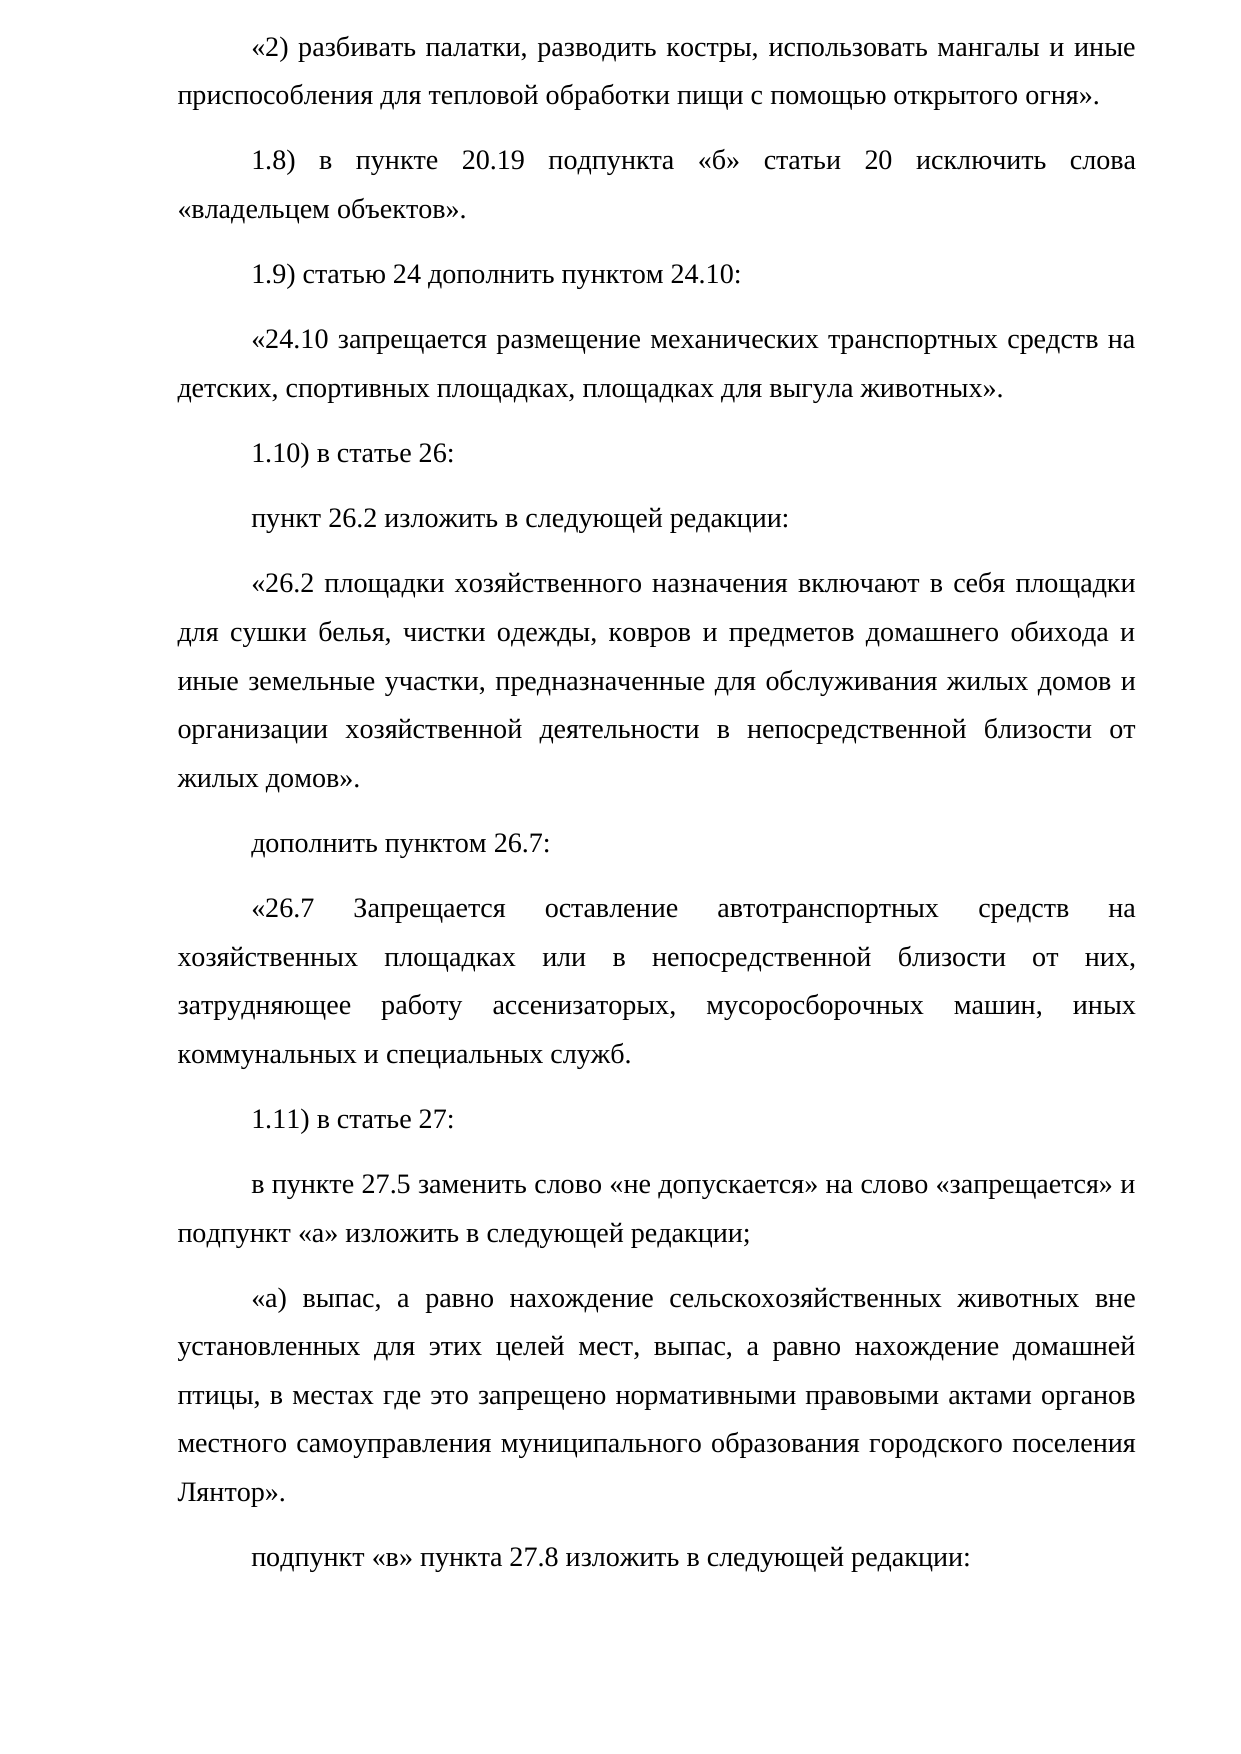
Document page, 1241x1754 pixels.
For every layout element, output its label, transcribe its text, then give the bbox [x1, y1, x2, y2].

text «26.7 Запрещается оставление автотранспортных средств на хозяйственных площадках или в непосредственной близости от них, затрудняющее работу ассенизаторых, мусоросборочных машин, иных коммунальных и специальных служб. [177, 891, 1137, 1069]
text подпункт «в» пункта 27.8 изложить в следующей редакции: [177, 1540, 1137, 1573]
text «2) разбивать палатки, разводить костры, использовать мангалы и иные приспособления для тепловой обработки пищи с помощью открытого огня». [177, 29, 1137, 111]
text в пункте 27.5 заменить слово «не допускается» на слово «запрещается» и подпункт «а» изложить в следующей редакции; [177, 1167, 1137, 1248]
text дополнить пунктом 26.7: [177, 826, 1137, 858]
text «24.10 запрещается размещение механических транспортных средств на детских, спортивных площадках, площадках для выгула животных». [177, 322, 1137, 403]
text пункт 26.2 изложить в следующей редакции: [177, 501, 1137, 534]
text «а) выпас, а равно нахождение сельскохозяйственных животных вне установленных для этих целей мест, выпас, а равно нахождение домашней птицы, в местах где это запрещено нормативными правовыми актами органов местного самоуправления муниципального образования городского поселения Лянтор». [177, 1281, 1137, 1507]
text «26.2 площадки хозяйственного назначения включают в себя площадки для сушки белья, чистки одежды, ковров и предметов домашнего обихода и иные земельные участки, предназначенные для обслуживания жилых домов и организации хозяйственной деятельности в непосредственной близости от жилых домов». [177, 566, 1137, 793]
text 1.8) в пункте 20.19 подпункта «б» статьи 20 исключить слова «владельцем объектов». [177, 143, 1137, 224]
text 1.10) в статье 26: [177, 436, 1137, 468]
text 1.9) статью 24 дополнить пунктом 24.10: [177, 257, 1137, 289]
text 1.11) в статье 27: [177, 1102, 1137, 1134]
